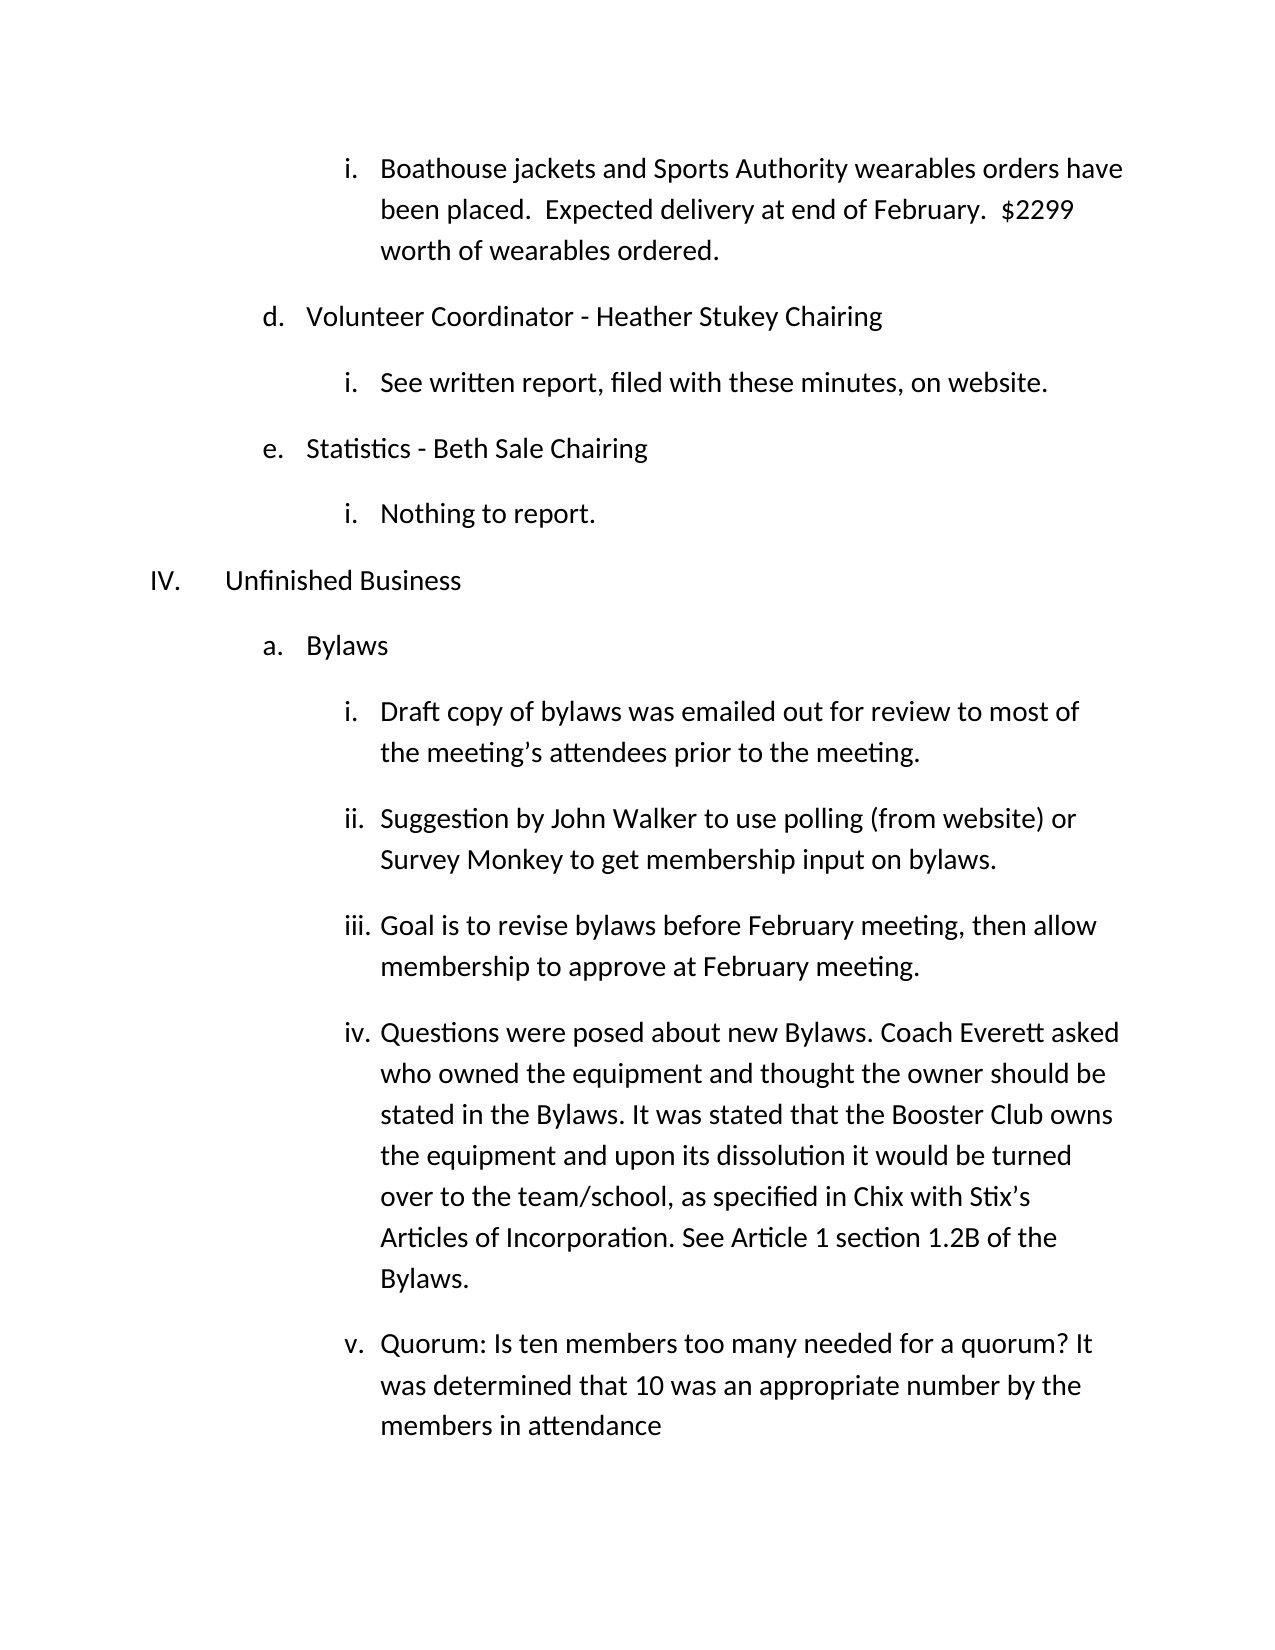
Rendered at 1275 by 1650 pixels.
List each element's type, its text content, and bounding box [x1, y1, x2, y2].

list Draft copy of bylaws was emailed out for review to most of the meeting’s attendees prior to the meeting. [344, 693, 1125, 770]
list Statistics - Beth Sale Chairing [262, 430, 1125, 465]
list Goal is to revise bylaws before February meeting, then allow membership to approve at February meeting. [344, 907, 1125, 984]
list Nothing to report. [344, 496, 1125, 531]
list Unfinished Business [150, 562, 1125, 597]
list Volunteer Coordinator - Heather Stukey Chairing [262, 298, 1125, 333]
list Questions were posed about new Bylaws. Coach Everett asked who owned the equipment and thought the owner should be stated in the Bylaws. It was stated that the Booster Club owns the equipment and upon its dissolution it would be turned over to the team/school, as specified in Chix with Stix’s Articles of Incorporation. See Article 1 section 1.2B of the Bylaws. [344, 1014, 1125, 1295]
list See written report, filed with these minutes, on website. [344, 364, 1125, 399]
list Bylaws [262, 627, 1125, 663]
list Quorum: Is ten members too many needed for a quorum? It was determined that 10 was an appropriate number by the members in attendance [344, 1326, 1125, 1443]
list Suggestion by John Walker to use polling (from website) or Survey Monkey to get membership input on bylaws. [344, 800, 1125, 877]
list Boathouse jackets and Sports Authority wearables orders have been placed. Expected delivery at end of February. $2299 worth of wearables ordered. [344, 150, 1125, 267]
